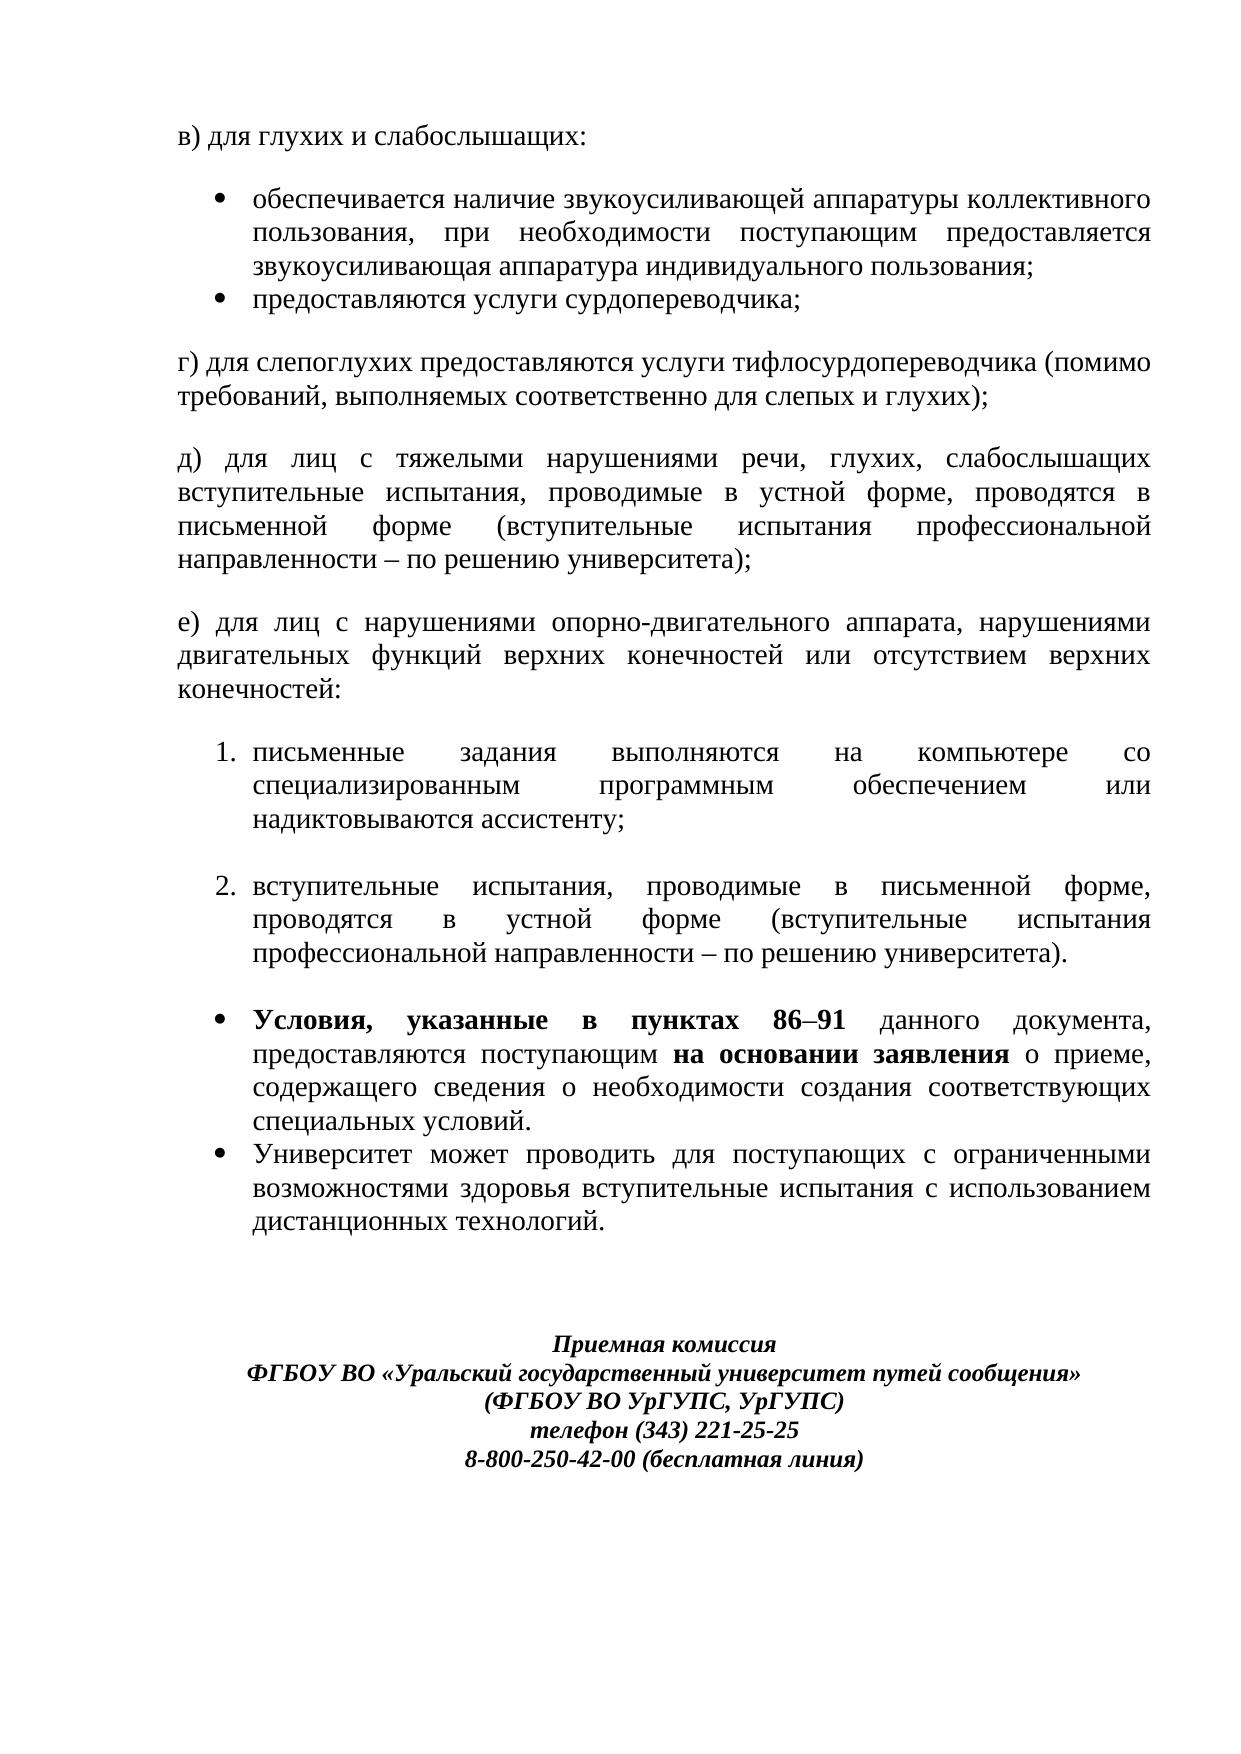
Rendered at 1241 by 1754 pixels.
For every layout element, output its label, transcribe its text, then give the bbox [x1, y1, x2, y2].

list Условия, указанные в пунктах 86–91 данного документа, предоставляются поступающим на основании заявления о приеме, содержащего сведения о необходимости создания соответствующих специальных условий. [215, 1002, 1152, 1136]
text 8-800-250-42-00 (бесплатная линия) [177, 1444, 1152, 1473]
text в) для глухих и слабослышащих: [177, 118, 1152, 152]
list письменные задания выполняются на компьютере со специализированным программным обеспечением или надиктовываются ассистенту; [215, 734, 1152, 834]
list предоставляются услуги сурдопереводчика; [215, 282, 1152, 315]
text (ФГБОУ ВО УрГУПС, УрГУПС) [177, 1386, 1152, 1415]
text е) для лиц с нарушениями опорно-двигательного аппарата, нарушениями двигательных функций верхних конечностей или отсутствием верхних конечностей: [177, 604, 1152, 704]
text ФГБОУ ВО «Уральский государственный университет путей сообщения» [177, 1358, 1152, 1386]
text телефон (343) 221-25-25 [177, 1415, 1152, 1444]
text д) для лиц с тяжелыми нарушениями речи, глухих, слабослышащих вступительные испытания, проводимые в устной форме, проводятся в письменной форме (вступительные испытания профессиональной направленности – по решению университета); [177, 441, 1152, 575]
text Приемная комиссия [177, 1329, 1152, 1358]
text г) для слепоглухих предоставляются услуги тифлосурдопереводчика (помимо требований, выполняемых соответственно для слепых и глухих); [177, 344, 1152, 411]
list обеспечивается наличие звукоусиливающей аппаратуры коллективного пользования, при необходимости поступающим предоставляется звукоусиливающая аппаратура индивидуального пользования; [215, 181, 1152, 282]
list Университет может проводить для поступающих с ограниченными возможностями здоровья вступительные испытания с использованием дистанционных технологий. [215, 1136, 1152, 1237]
list вступительные испытания, проводимые в письменной форме, проводятся в устной форме (вступительные испытания профессиональной направленности – по решению университета). [215, 868, 1152, 968]
